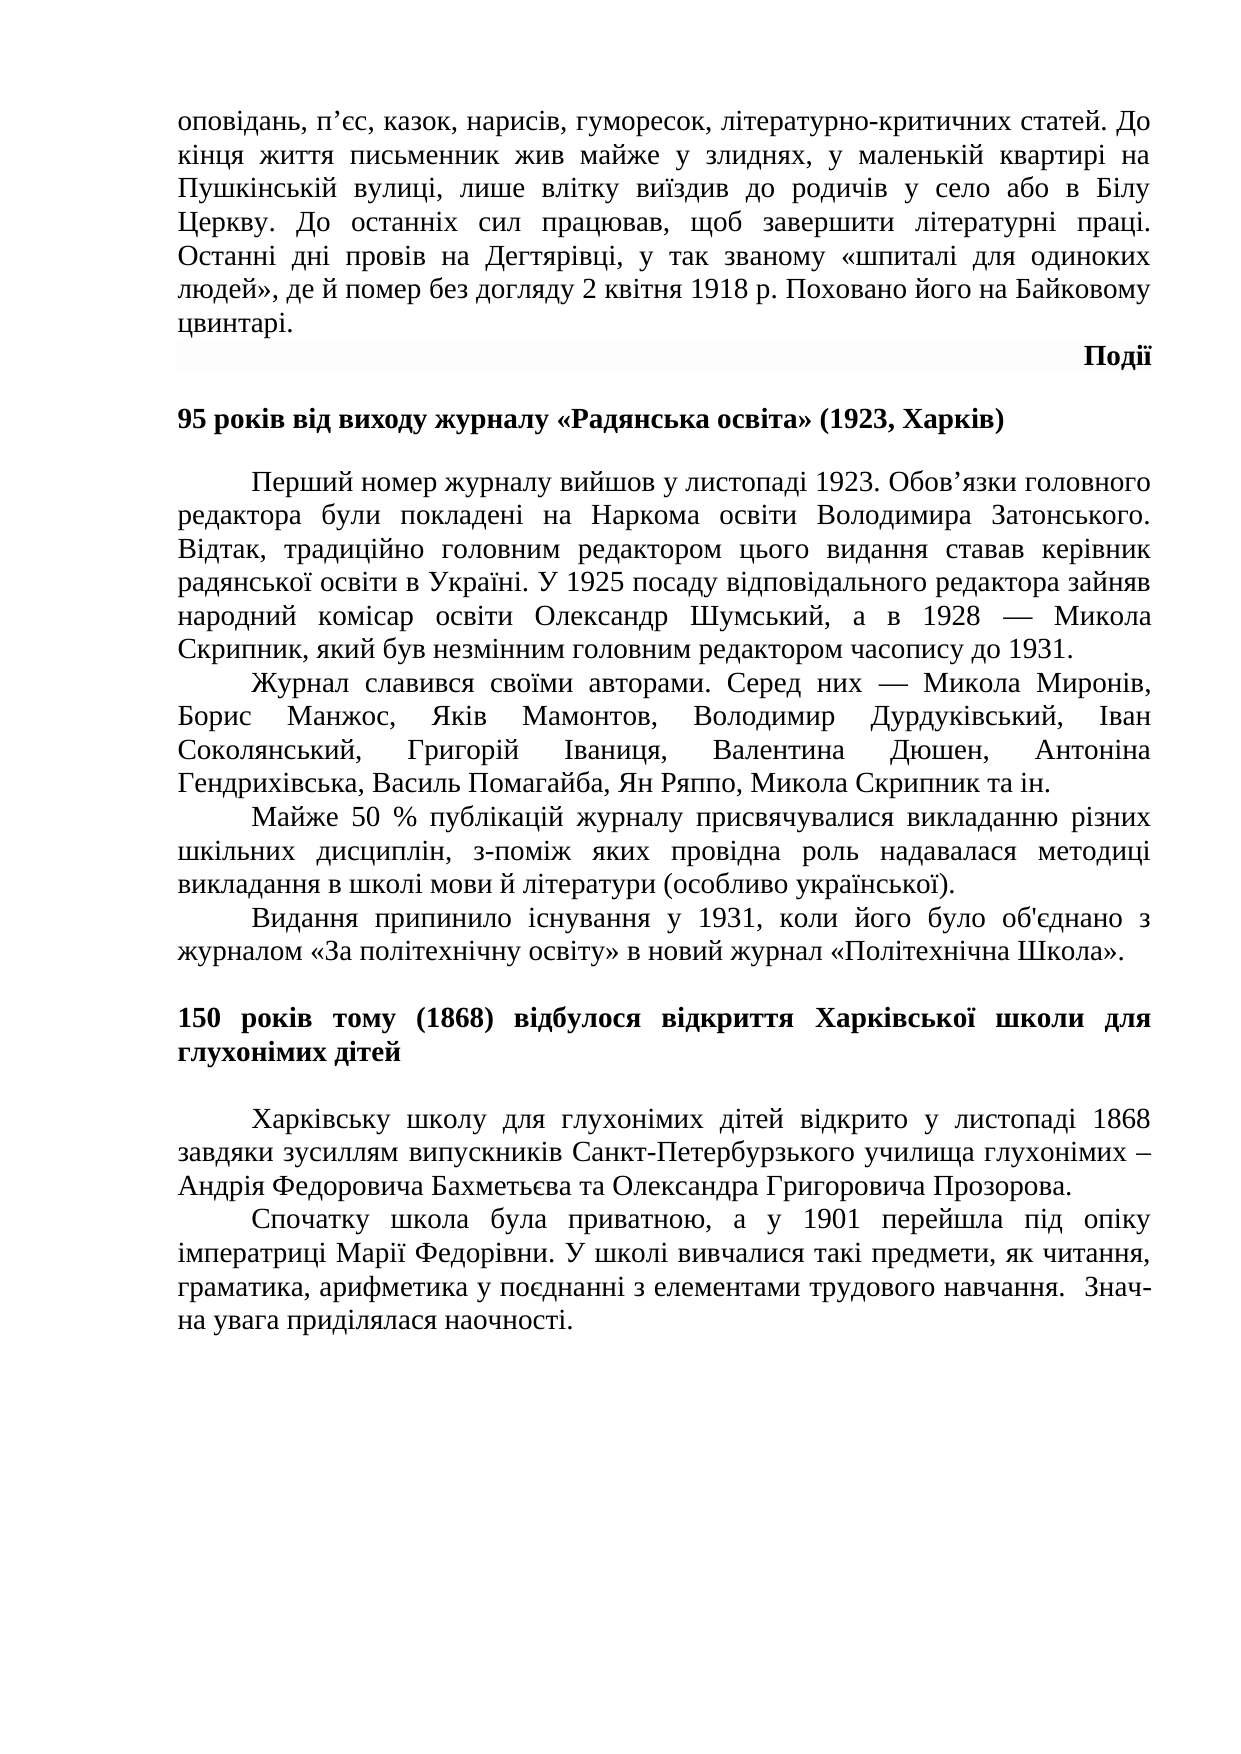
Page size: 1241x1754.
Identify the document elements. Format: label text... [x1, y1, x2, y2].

text Журнал славився своїми авторами. Серед них — Микола Миронів, Борис Манжос, Яків Мамонтов, Володимир Дурдуківський, Іван Соколянський, Григорій Іваниця, Валентина Дюшен, Антоніна Гендрихівська, Василь Помагайба, Ян Ряппо, Микола Скрипник та ін. [177, 665, 1152, 799]
subtitle 95 років від виходу журналу «Радянська освіта» (1923, Харків) [177, 401, 1152, 434]
text Перший номер журналу вийшов у листопаді 1923. Обов’язки головного редактора були покладені на Наркома освіти Володимира Затонського. Відтак, традиційно головним редактором цього видання ставав керівник радянської освіти в Україні. У 1925 посаду відповідального редактора зайняв народний комісар освіти Олександр Шумський, а в 1928 — Микола Скрипник, який був незмінним головним редактором часопису до 1931. [177, 464, 1152, 665]
text Майже 50 % публікацій журналу присвячувалися викладанню різних шкільних дисциплін, з-поміж яких провідна роль надавалася методиці викладання в школі мови й літератури (особливо української). [177, 799, 1152, 900]
text Спочатку школа була приватною, а у 1901 перейшла під опіку імператриці Марії Федорівни. У школі вивчалися такі предмети, як читання, граматика, арифметика у поєднанні з елементами трудового навчання. Значна увага приділялася наочності. [177, 1202, 1152, 1336]
text Події [177, 338, 1152, 372]
text 150 років тому (1868) відбулося відкриття Харківської школи для глухонімих дітей [177, 1000, 1152, 1067]
text Харківську школу для глухонімих дітей відкрито у листопаді 1868 завдяки зусиллям випускників Санкт-Петербурзького училища глухонімих – Андрія Федоровича Бахметьєва та Олександра Григоровича Прозорова. [177, 1101, 1152, 1202]
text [177, 103, 1152, 338]
text Видання припинило існування у 1931, коли його було об'єднано з журналом «За політехнічну освіту» в новий журнал «Політехнічна Школа». [177, 900, 1152, 967]
